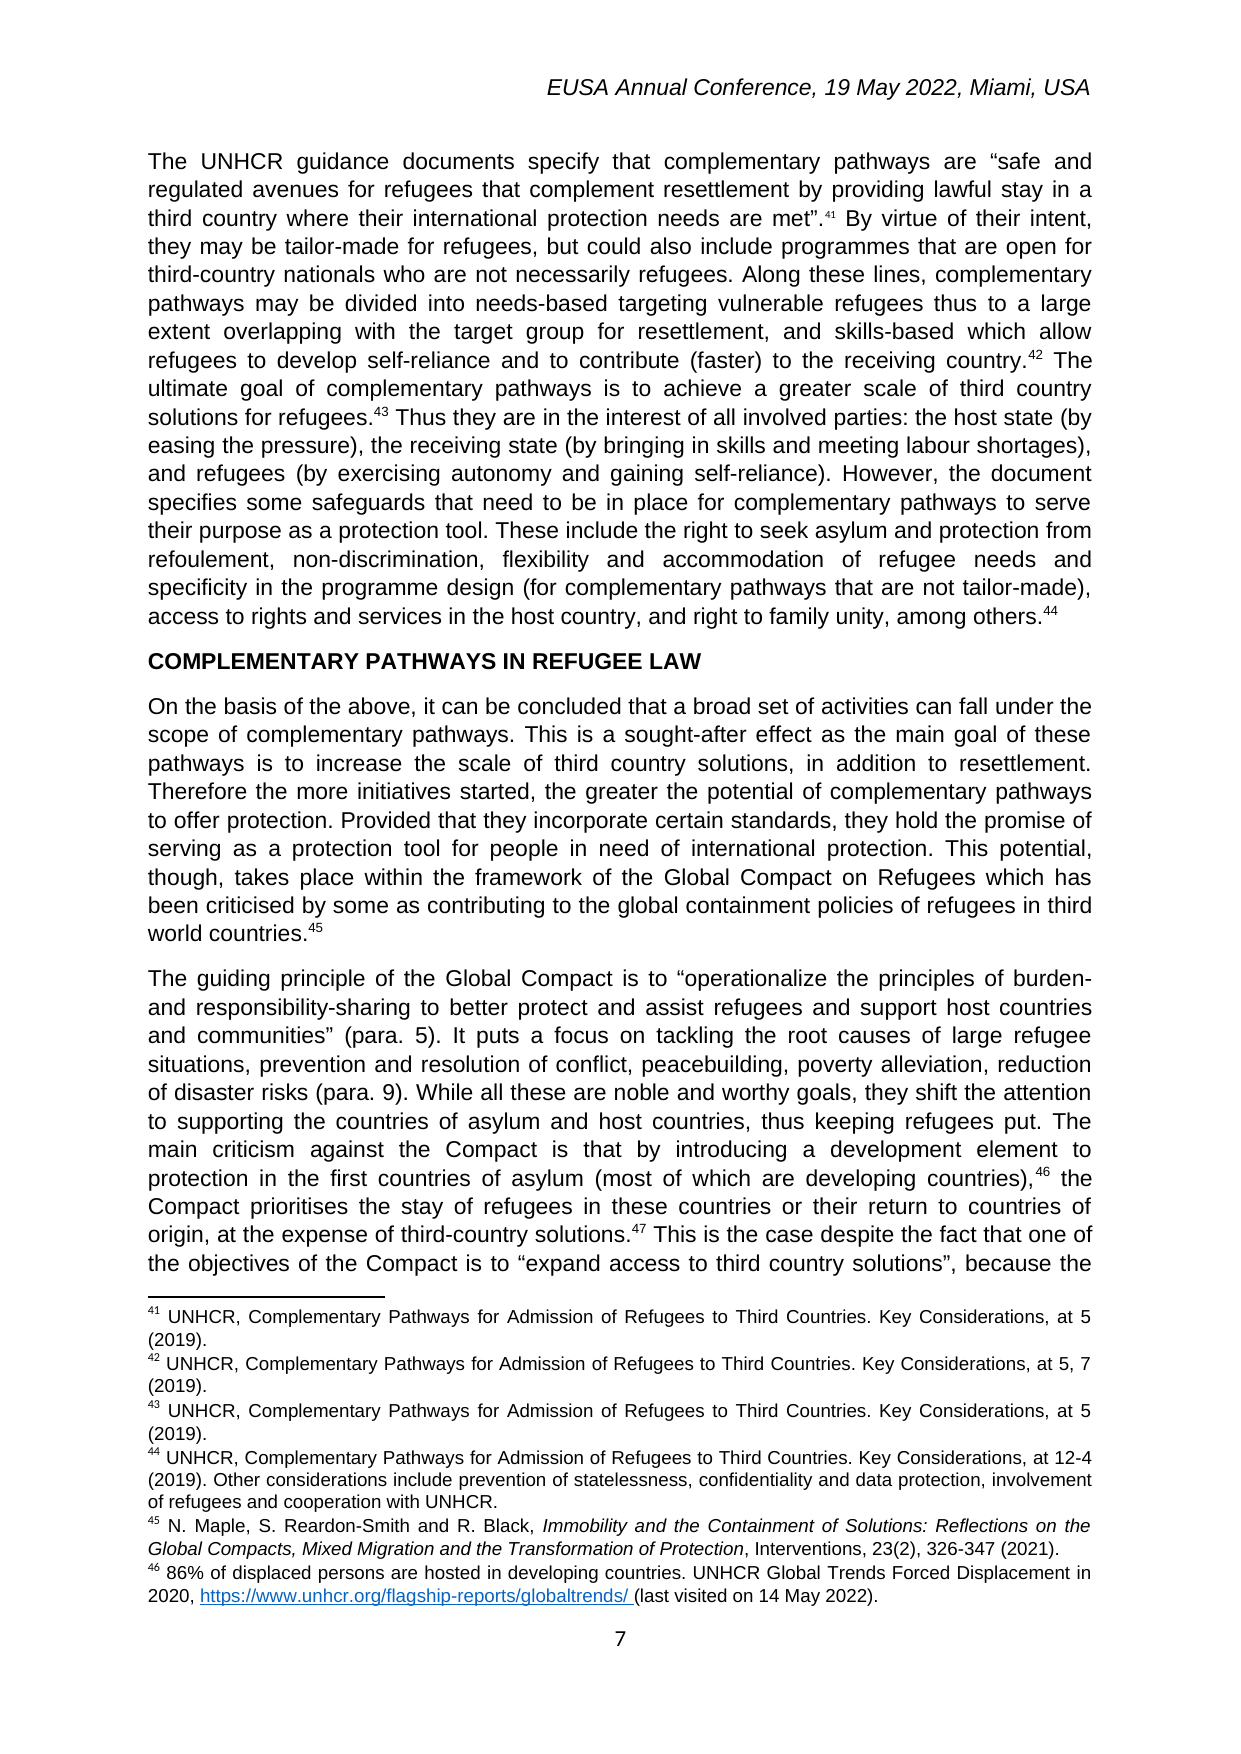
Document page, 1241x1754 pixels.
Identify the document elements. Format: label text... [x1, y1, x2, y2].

text The UNHCR guidance documents specify that complementary pathways are “safe and regulated avenues for refugees that complement resettlement by providing lawful stay in a third country where their international protection needs are met”. By virtue of their intent, they may be tailor-made for refugees, but could also include programmes that are open for third-country nationals who are not necessarily refugees. Along these lines, complementary pathways may be divided into needs-based targeting vulnerable refugees thus to a large extent overlapping with the target group for resettlement, and skills-based which allow refugees to develop self-reliance and to contribute (faster) to the receiving country. The ultimate goal of complementary pathways is to achieve a greater scale of third country solutions for refugees. Thus they are in the interest of all involved parties: the host state (by easing the pressure), the receiving state (by bringing in skills and meeting labour shortages), and refugees (by exercising autonomy and gaining self-reliance). However, the document specifies some safeguards that need to be in place for complementary pathways to serve their purpose as a protection tool. These include the right to seek asylum and protection from refoulement, non-discrimination, flexibility and accommodation of refugee needs and specificity in the programme design (for complementary pathways that are not tailor-made), access to rights and services in the host country, and right to family unity, among others. [148, 148, 1093, 629]
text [148, 965, 1093, 1276]
text On the basis of the above, it can be concluded that a broad set of activities can fall under the scope of complementary pathways. This is a sought-after effect as the main goal of these pathways is to increase the scale of third country solutions, in addition to resettlement. Therefore the more initiatives started, the greater the potential of complementary pathways to offer protection. Provided that they incorporate certain standards, they hold the promise of serving as a protection tool for people in need of international protection. This potential, though, takes place within the framework of the Global Compact on Refugees which has been criticised by some as contributing to the global containment policies of refugees in third world countries. [148, 693, 1093, 947]
text COMPLEMENTARY PATHWAYS IN REFUGEE LAW [148, 648, 1093, 674]
